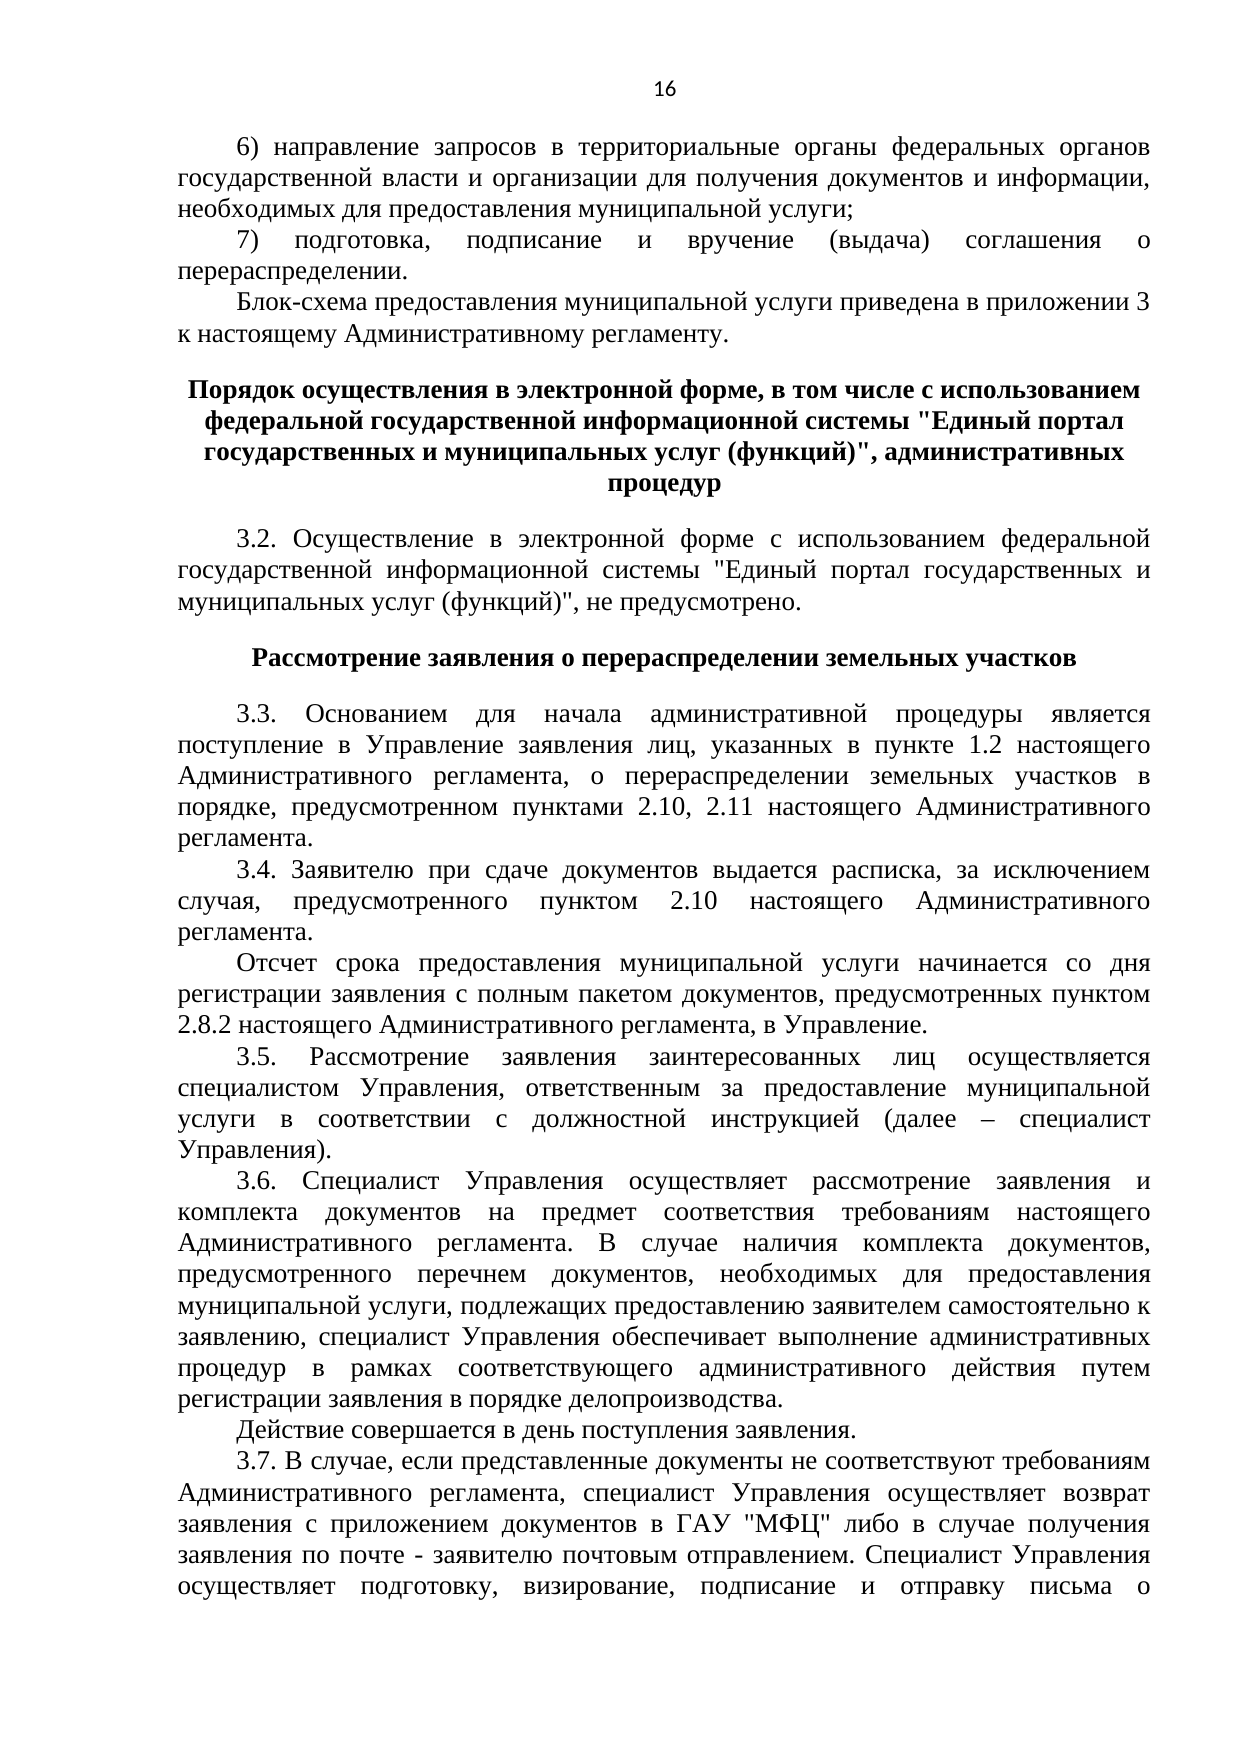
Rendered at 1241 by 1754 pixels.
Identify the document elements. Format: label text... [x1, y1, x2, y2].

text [177, 1444, 1152, 1600]
text 3.6. Специалист Управления осуществляет рассмотрение заявления и комплекта документов на предмет соответствия требованиям настоящего Административного регламента. В случае наличия комплекта документов, предусмотренного перечнем документов, необходимых для предоставления муниципальной услуги, подлежащих предоставлению заявителем самостоятельно к заявлению, специалист Управления обеспечивает выполнение административных процедур в рамках соответствующего административного действия путем регистрации заявления в порядке делопроизводства. [177, 1164, 1152, 1413]
text Блок-схема предоставления муниципальной услуги приведена в приложении 3 к настоящему Административному регламенту. [177, 286, 1152, 348]
text 3.3. Основанием для начала административной процедуры является поступление в Управление заявления лиц, указанных в пункте 1.2 настоящего Административного регламента, о перераспределении земельных участков в порядке, предусмотренном пунктами 2.10, 2.11 настоящего Административного регламента. [177, 697, 1152, 853]
text 3.2. Осуществление в электронной форме с использованием федеральной государственной информационной системы "Единый портал государственных и муниципальных услуг (функций)", не предусмотрено. [177, 522, 1152, 616]
text 7) подготовка, подписание и вручение (выдача) соглашения о перераспределении. [177, 223, 1152, 286]
text Порядок осуществления в электронной форме, в том числе с использованием федеральной государственной информационной системы "Единый портал государственных и муниципальных услуг (функций)", административных процедур [177, 373, 1152, 497]
text Рассмотрение заявления о перераспределении земельных участков [177, 641, 1152, 672]
text Отсчет срока предоставления муниципальной услуги начинается со дня регистрации заявления с полным пакетом документов, предусмотренных пунктом 2.8.2 настоящего Административного регламента, в Управление. [177, 946, 1152, 1039]
text 3.5. Рассмотрение заявления заинтересованных лиц осуществляется специалистом Управления, ответственным за предоставление муниципальной услуги в соответствии с должностной инструкцией (далее – специалист Управления). [177, 1039, 1152, 1164]
text 3.4. Заявителю при сдаче документов выдается расписка, за исключением случая, предусмотренного пунктом 2.10 настоящего Административного регламента. [177, 853, 1152, 946]
text Действие совершается в день поступления заявления. [177, 1413, 1152, 1444]
text 6) направление запросов в территориальные органы федеральных органов государственной власти и организации для получения документов и информации, необходимых для предоставления муниципальной услуги; [177, 130, 1152, 223]
